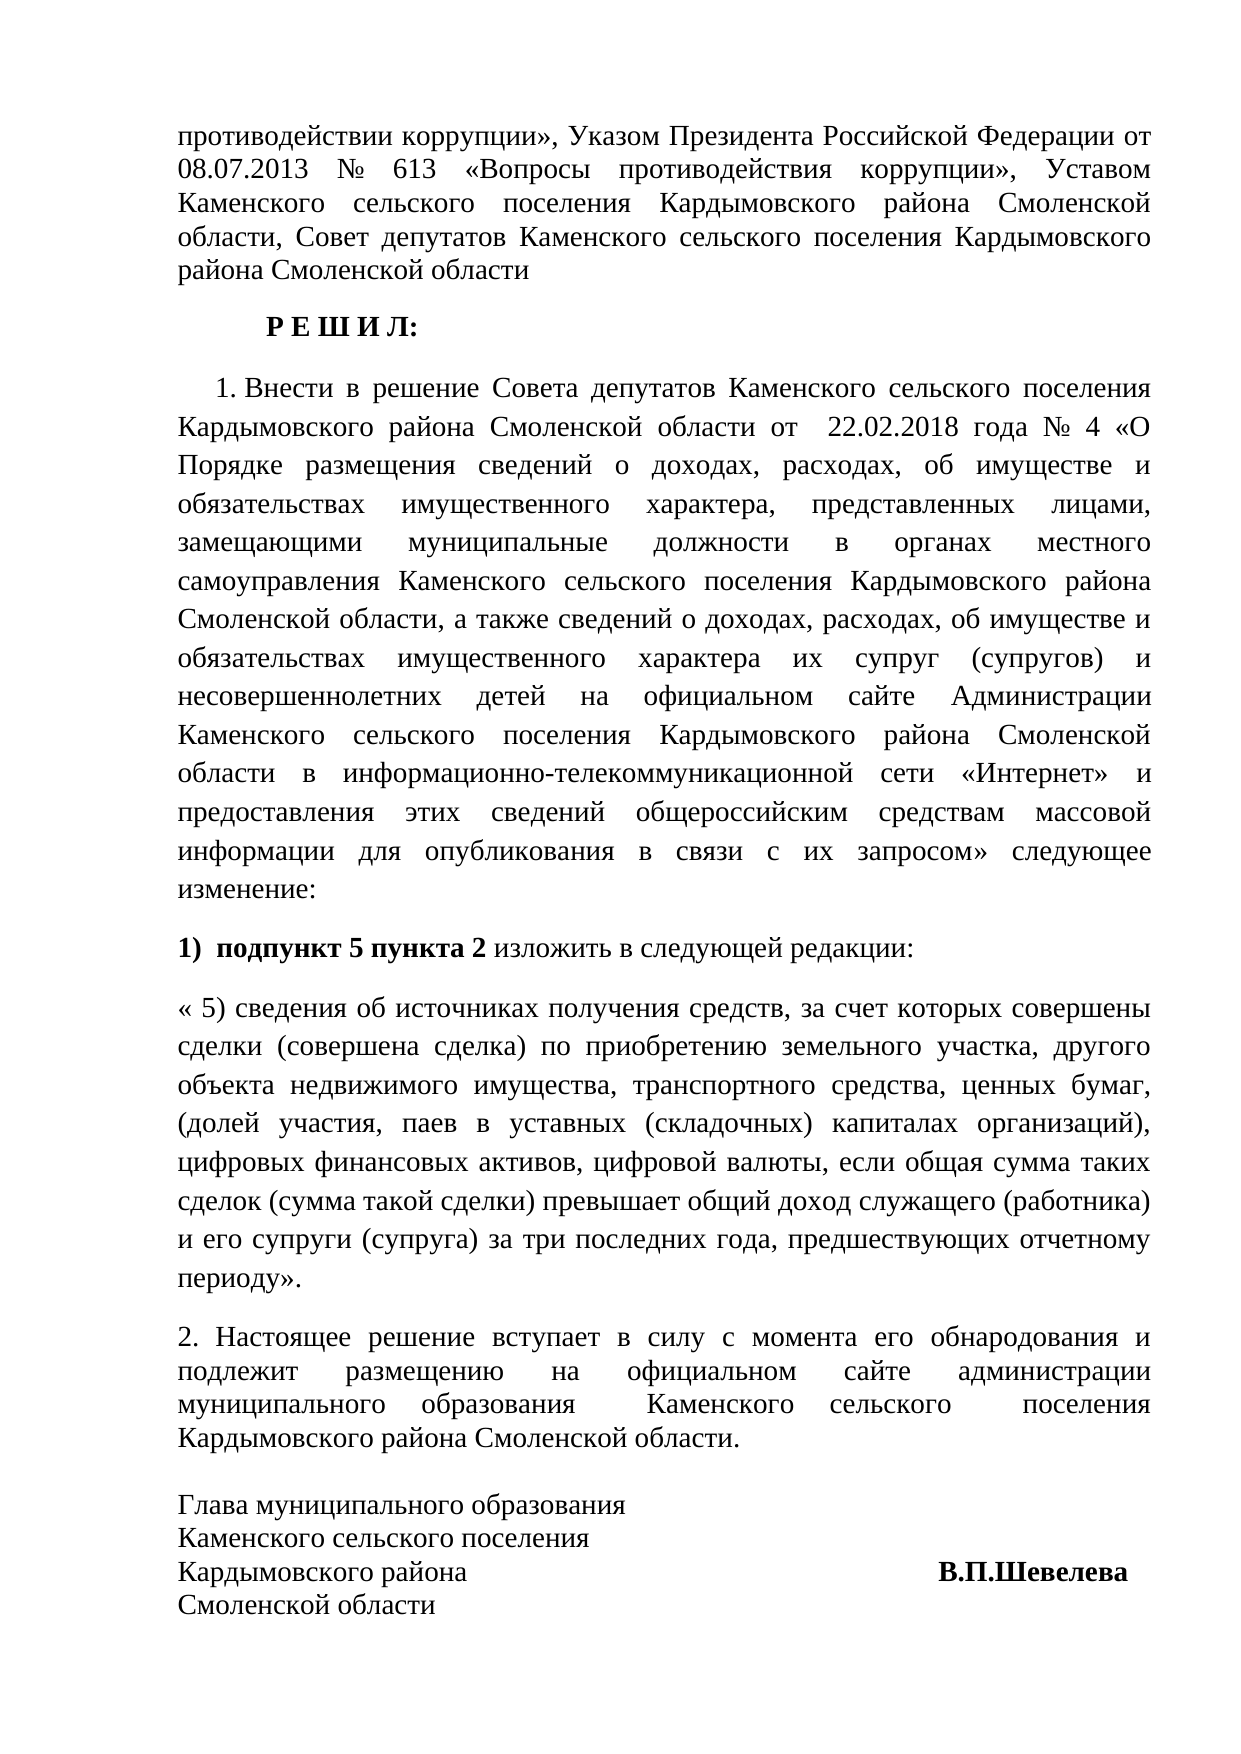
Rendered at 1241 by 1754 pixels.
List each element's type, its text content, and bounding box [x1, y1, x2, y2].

text Р Е Ш И Л: [179, 314, 1152, 342]
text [177, 118, 1152, 286]
table_header В.П.Шевелева [664, 1453, 1163, 1621]
text « 5) сведения об источниках получения средств, за счет которых совершены сделки (совершена сделка) по приобретению земельного участка, другого объекта недвижимого имущества, транспортного средства, ценных бумаг, (долей участия, паев в уставных (складочных) капиталах организаций), цифровых финансовых активов, цифровой валюты, если общая сумма таких сделок (сумма такой сделки) превышает общий доход служащего (работника) и его супруги (супруга) за три последних года, предшествующих отчетному периоду». [177, 990, 1152, 1293]
table_header Глава муниципального образования Каменского сельского поселения Кардымовского района Смоленской области [166, 1453, 664, 1621]
text 1. Внести в решение Совета депутатов Каменского сельского поселения Кардымовского района Смоленской области от 22.02.2018 года № 4 «О Порядке размещения сведений о доходах, расходах, об имуществе и обязательствах имущественного характера, представленных лицами, замещающими муниципальные должности в органах местного самоуправления Каменского сельского поселения Кардымовского района Смоленской области, а также сведений о доходах, расходах, об имуществе и обязательствах имущественного характера их супруг (супругов) и несовершеннолетних детей на официальном сайте Администрации Каменского сельского поселения Кардымовского района Смоленской области в информационно-телекоммуникационной сети «Интернет» и предоставления этих сведений общероссийским средствам массовой информации для опубликования в связи с их запросом» следующее изменение: [177, 370, 1152, 905]
text 2. Настоящее решение вступает в силу с момента его обнародования и подлежит размещению на официальном cайте администрации муниципального образования Каменского сельского поселения Кардымовского района Смоленской области. [177, 1319, 1152, 1453]
text 1) подпункт 5 пункта 2 изложить в следующей редакции: [177, 931, 1152, 964]
